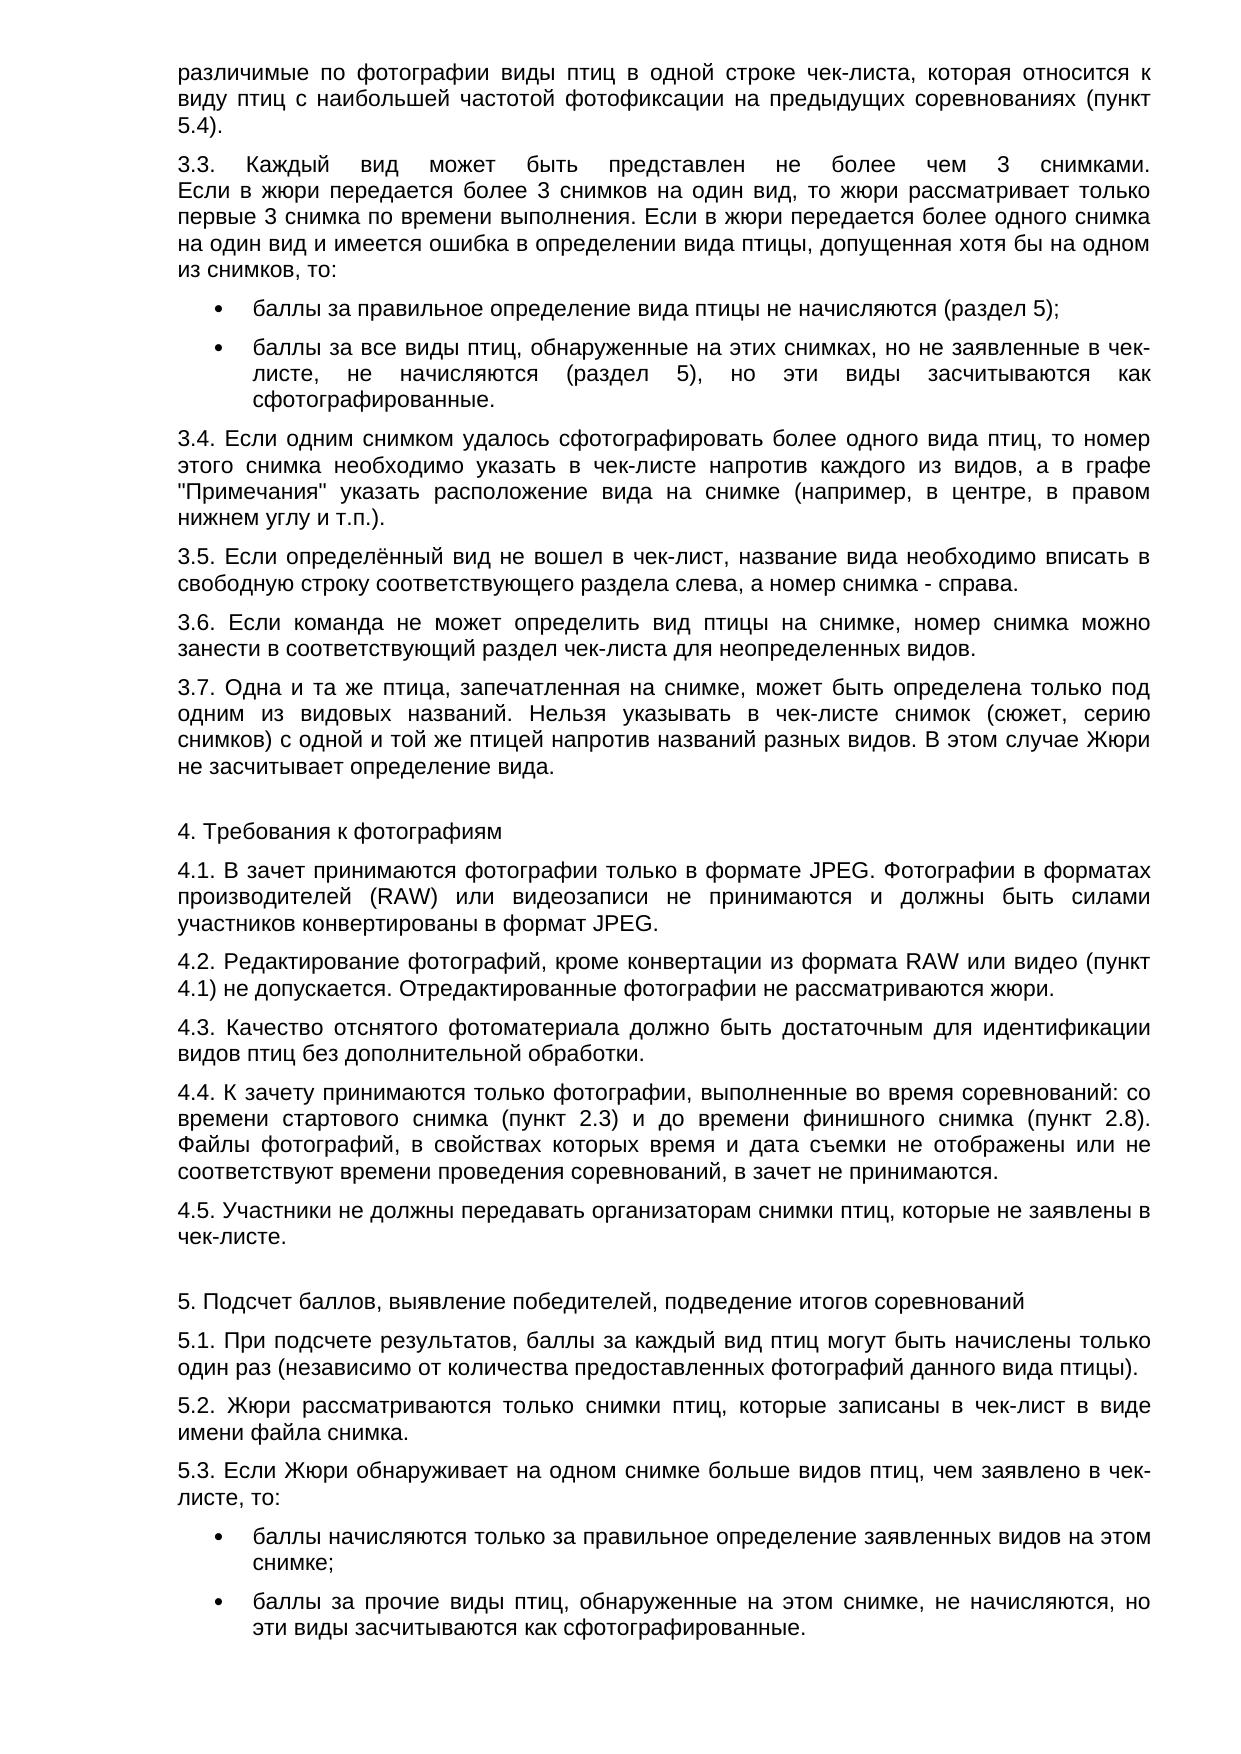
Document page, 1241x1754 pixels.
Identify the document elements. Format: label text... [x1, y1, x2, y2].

text 4. Требования к фотографиям [177, 792, 1152, 844]
list баллы за правильное определение вида птицы не начисляются (раздел 5); [215, 295, 1152, 321]
text 3.7. Одна и та же птица, запечатленная на снимке, может быть определена только под одним из видовых названий. Нельзя указывать в чек-листе снимок (сюжет, серию снимков) с одной и той же птицей напротив названий разных видов. В этом случае Жюри не засчитывает определение вида. [177, 674, 1152, 779]
text 3.5. Если определённый вид не вошел в чек-лист, название вида необходимо вписать в свободную строку соответствующего раздела слева, а номер снимка - справа. [177, 543, 1152, 596]
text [177, 59, 1152, 138]
text 5. Подсчет баллов, выявление победителей, подведение итогов соревнований [177, 1262, 1152, 1314]
list баллы за прочие виды птиц, обнаруженные на этом снимке, не начисляются, но эти виды засчитываются как сфотографированные. [215, 1588, 1152, 1641]
text 4.5. Участники не должны передавать организаторам снимки птиц, которые не заявлены в чек-листе. [177, 1197, 1152, 1249]
text 5.2. Жюри рассматриваются только снимки птиц, которые записаны в чек-лист в виде имени файла снимка. [177, 1392, 1152, 1445]
text 4.4. К зачету принимаются только фотографии, выполненные во время соревнований: со времени стартового снимка (пункт 2.3) и до времени финишного снимка (пункт 2.8). Файлы фотографий, в свойствах которых время и дата съемки не отображены или не соответствуют времени проведения соревнований, в зачет не принимаются. [177, 1079, 1152, 1184]
text 4.3. Качество отснятого фотоматериала должно быть достаточным для идентификации видов птиц без дополнительной обработки. [177, 1013, 1152, 1066]
text 5.3. Если Жюри обнаруживает на одном снимке больше видов птиц, чем заявлено в чек-листе, то: [177, 1457, 1152, 1510]
text 3.4. Если одним снимком удалось сфотографировать более одного вида птиц, то номер этого снимка необходимо указать в чек-листе напротив каждого из видов, а в графе "Примечания" указать расположение вида на снимке (например, в центре, в правом нижнем углу и т.п.). [177, 425, 1152, 531]
text 3.3. Каждый вид может быть представлен не более чем 3 снимками. Если в жюри передается более 3 снимков на один вид, то жюри рассматривает только первые 3 снимка по времени выполнения. Если в жюри передается более одного снимка на один вид и имеется ошибка в определении вида птицы, допущенная хотя бы на одном из снимков, то: [177, 151, 1152, 282]
text 5.1. При подсчете результатов, баллы за каждый вид птиц могут быть начислены только один раз (независимо от количества предоставленных фотографий данного вида птицы). [177, 1327, 1152, 1380]
text 3.6. Если команда не может определить вид птицы на снимке, номер снимка можно занести в соответствующий раздел чек-листа для неопределенных видов. [177, 608, 1152, 661]
text 4.2. Редактирование фотографий, кроме конвертации из формата RAW или видео (пункт 4.1) не допускается. Отредактированные фотографии не рассматриваются жюри. [177, 948, 1152, 1001]
text 4.1. В зачет принимаются фотографии только в формате JPEG. Фотографии в форматах производителей (RAW) или видеозаписи не принимаются и должны быть силами участников конвертированы в формат JPEG. [177, 857, 1152, 936]
list баллы за все виды птиц, обнаруженные на этих снимках, но не заявленные в чек-листе, не начисляются (раздел 5), но эти виды засчитываются как сфотографированные. [215, 334, 1152, 413]
list баллы начисляются только за правильное определение заявленных видов на этом снимке; [215, 1523, 1152, 1575]
